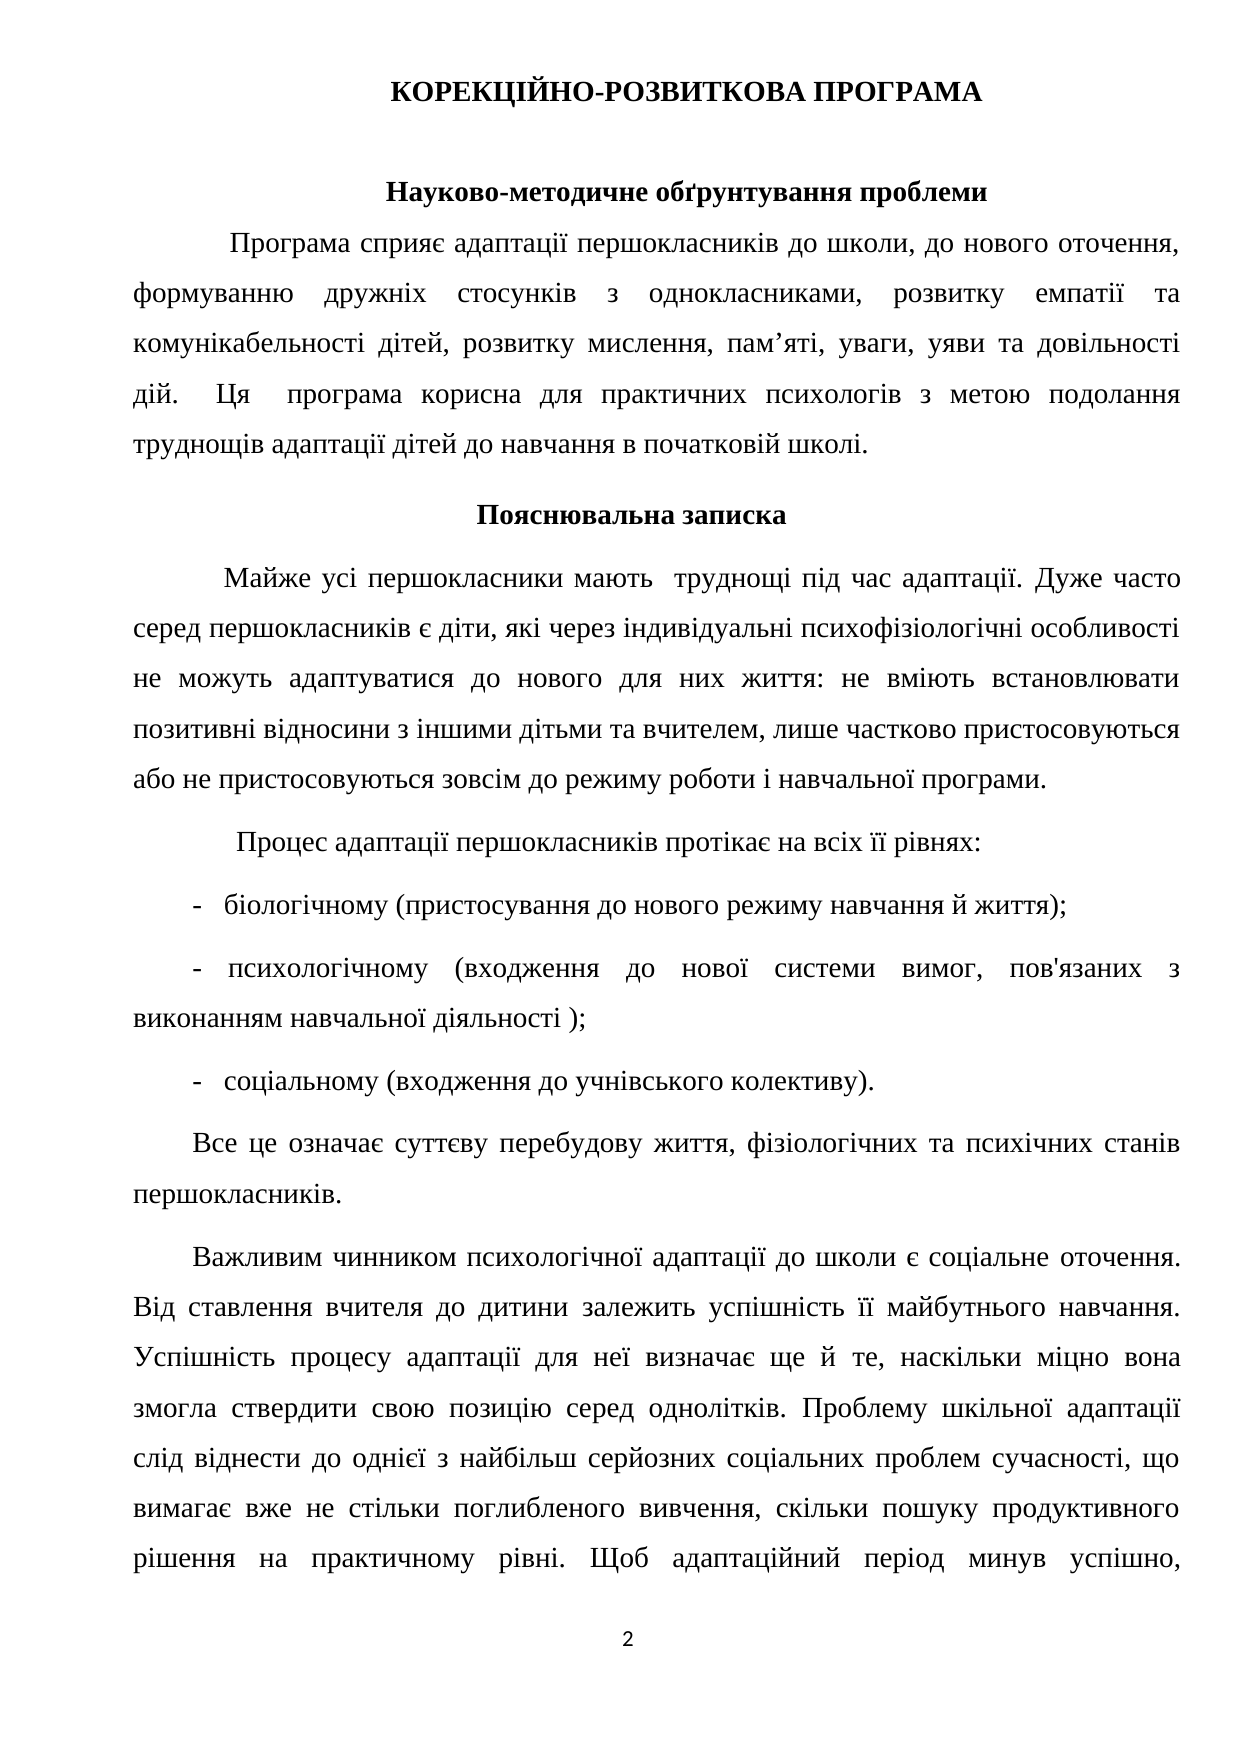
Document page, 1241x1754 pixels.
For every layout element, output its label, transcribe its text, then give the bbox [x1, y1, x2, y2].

text - біологічному (пристосування до нового режиму навчання й життя); [133, 887, 1181, 920]
text Науково-методичне обґрунтування проблеми [133, 174, 1181, 208]
text Програма сприяє адаптації першокласників до школи, до нового оточення, формуванню дружніх стосунків з однокласниками, розвитку емпатії та комунікабельності дітей, розвитку мислення, пам’яті, уваги, уяви та довільності дій. Ця програма корисна для практичних психологів з метою подолання труднощів адаптації дітей до навчання в початковій школі. [133, 225, 1181, 459]
text Пояснювальна записка [133, 497, 1181, 531]
text КОРЕКЦІЙНО-РОЗВИТКОВА ПРОГРАМА [133, 74, 1181, 107]
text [133, 1239, 1181, 1574]
text - соціальному (входження до учнівського колективу). [133, 1063, 1181, 1096]
text Процес адаптації першокласників протікає на всіх її рівнях: [133, 824, 1181, 858]
text - психологічному (входження до нової системи вимог, пов'язаних з виконанням навчальної діяльності ); [133, 950, 1181, 1033]
text Все це означає суттєву перебудову життя, фізіологічних та психічних станів першокласників. [133, 1126, 1181, 1209]
text Майже усі першокласники мають труднощі під час адаптації. Дуже часто серед першокласників є діти, які через індивідуальні психофізіологічні особливості не можуть адаптуватися до нового для них життя: не вміють встановлювати позитивні відносини з іншими дітьми та вчителем, лише частково пристосовуються або не пристосовуються зовсім до режиму роботи і навчальної програми. [133, 560, 1181, 795]
